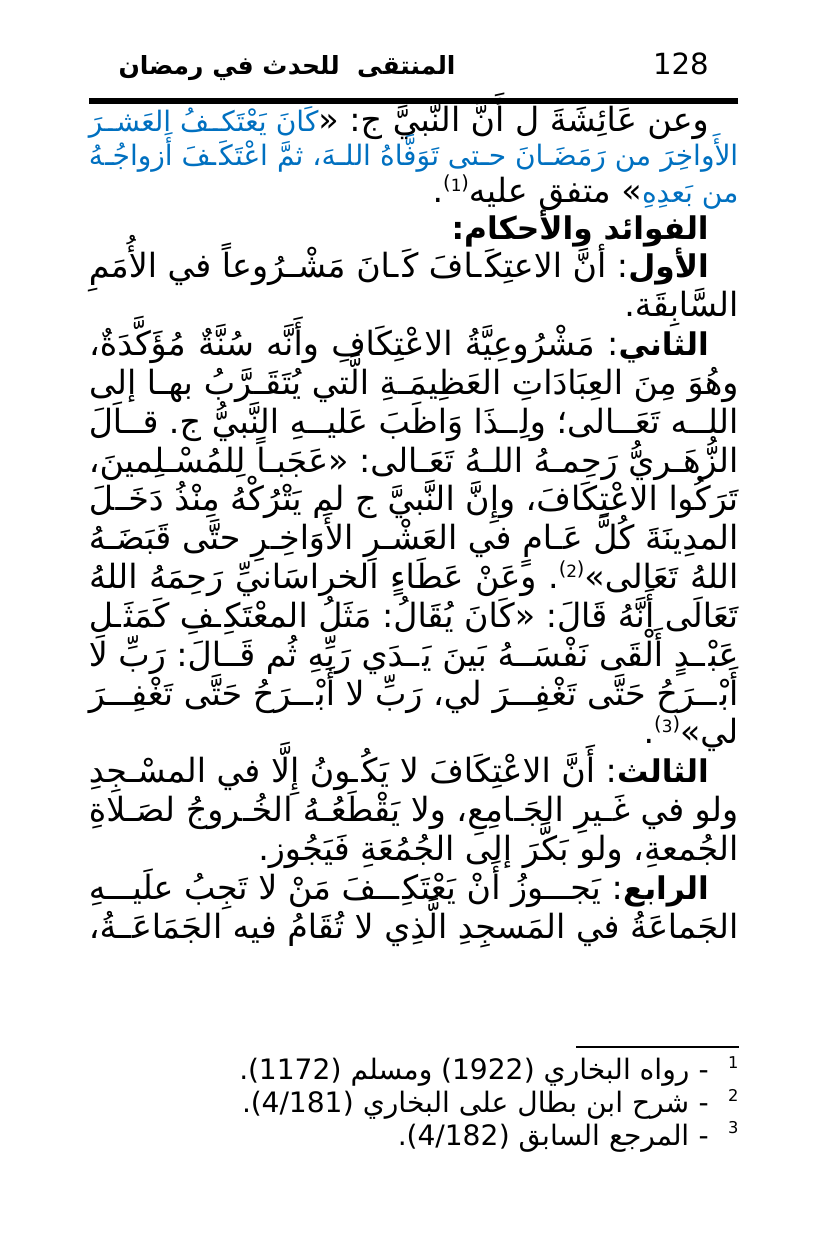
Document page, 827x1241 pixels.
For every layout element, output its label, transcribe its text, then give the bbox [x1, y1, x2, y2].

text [89, 868, 738, 946]
text الفوائد والأحكام: [89, 210, 738, 247]
text الثالث: أَنَّ الاعْتِكَافَ لا يَكُونُ إِلَّا في المسْجِدِ ولو في غَيرِ الجَامِعِ، ولا يَقْطَعُهُ الخُروجُ لصَلاةِ الجُمعةِ، ولو بَكَّرَ إلى الجُمُعَةِ فَيَجُوز. [89, 752, 738, 868]
text الثاني: مَشْرُوعِيَّةُ الاعْتِكَافِ وأَنَّه سُنَّةٌ مُؤَكَّدَةٌ، وهُوَ مِنَ العِبَادَاتِ العَظِيمَةِ الَّتي يُتَقَرَّبُ بها إلى الله تَعَالى؛ ولِذَا وَاظَبَ عَليهِ النَّبيُّ ج. قاَلَ الزُّهَريُّ رَحِمهُ اللهُ تَعَالى: «عَجَباً لِلمُسْلِمينَ، تَرَكُوا الاعْتِكَافَ، وإِنَّ النَّبيَّ ج لم يَتْرُكْهُ مِنْذُ دَخَلَ المدِينَةَ كُلَّ عَامٍ في العَشْرِ الأَوَاخِرِ حتَّى قَبَضَهُ اللهُ تَعَالى»(). وعَنْ عَطَاءٍ الخراسَانيِّ رَحِمَهُ اللهُ تَعَالَى أَنَّهُ قَالَ: «كَانَ يُقَالُ: مَثَلُ المعْتَكِفِ كَمَثَلِ عَبْدٍ أَلْقَى نَفْسَهُ بَينَ يَدَي رَبِّهِ ثُم قَالَ: رَبِّ لا أَبْرَحُ حَتَّى تَغْفِرَ لي، رَبِّ لا أَبْرَحُ حَتَّى تَغْفِرَ لي»(). [89, 324, 738, 752]
text الأول: أنَّ الاعتِكَافَ كَانَ مَشْرُوعاً في الأُمَمِ السَّابِقَة. [89, 247, 738, 324]
text وعن عَائِشَةَ ل أَنَّ النَّبيَّ ج: «كَانَ يَعْتَكفُ العَشرَ الأَواخِرَ من رَمَضَانَ حتى تَوَفَّاهُ اللهَ، ثمَّ اعْتَكَفَ أَزواجُهُ من بَعدِهِ» متفق عليه(). [89, 100, 738, 210]
